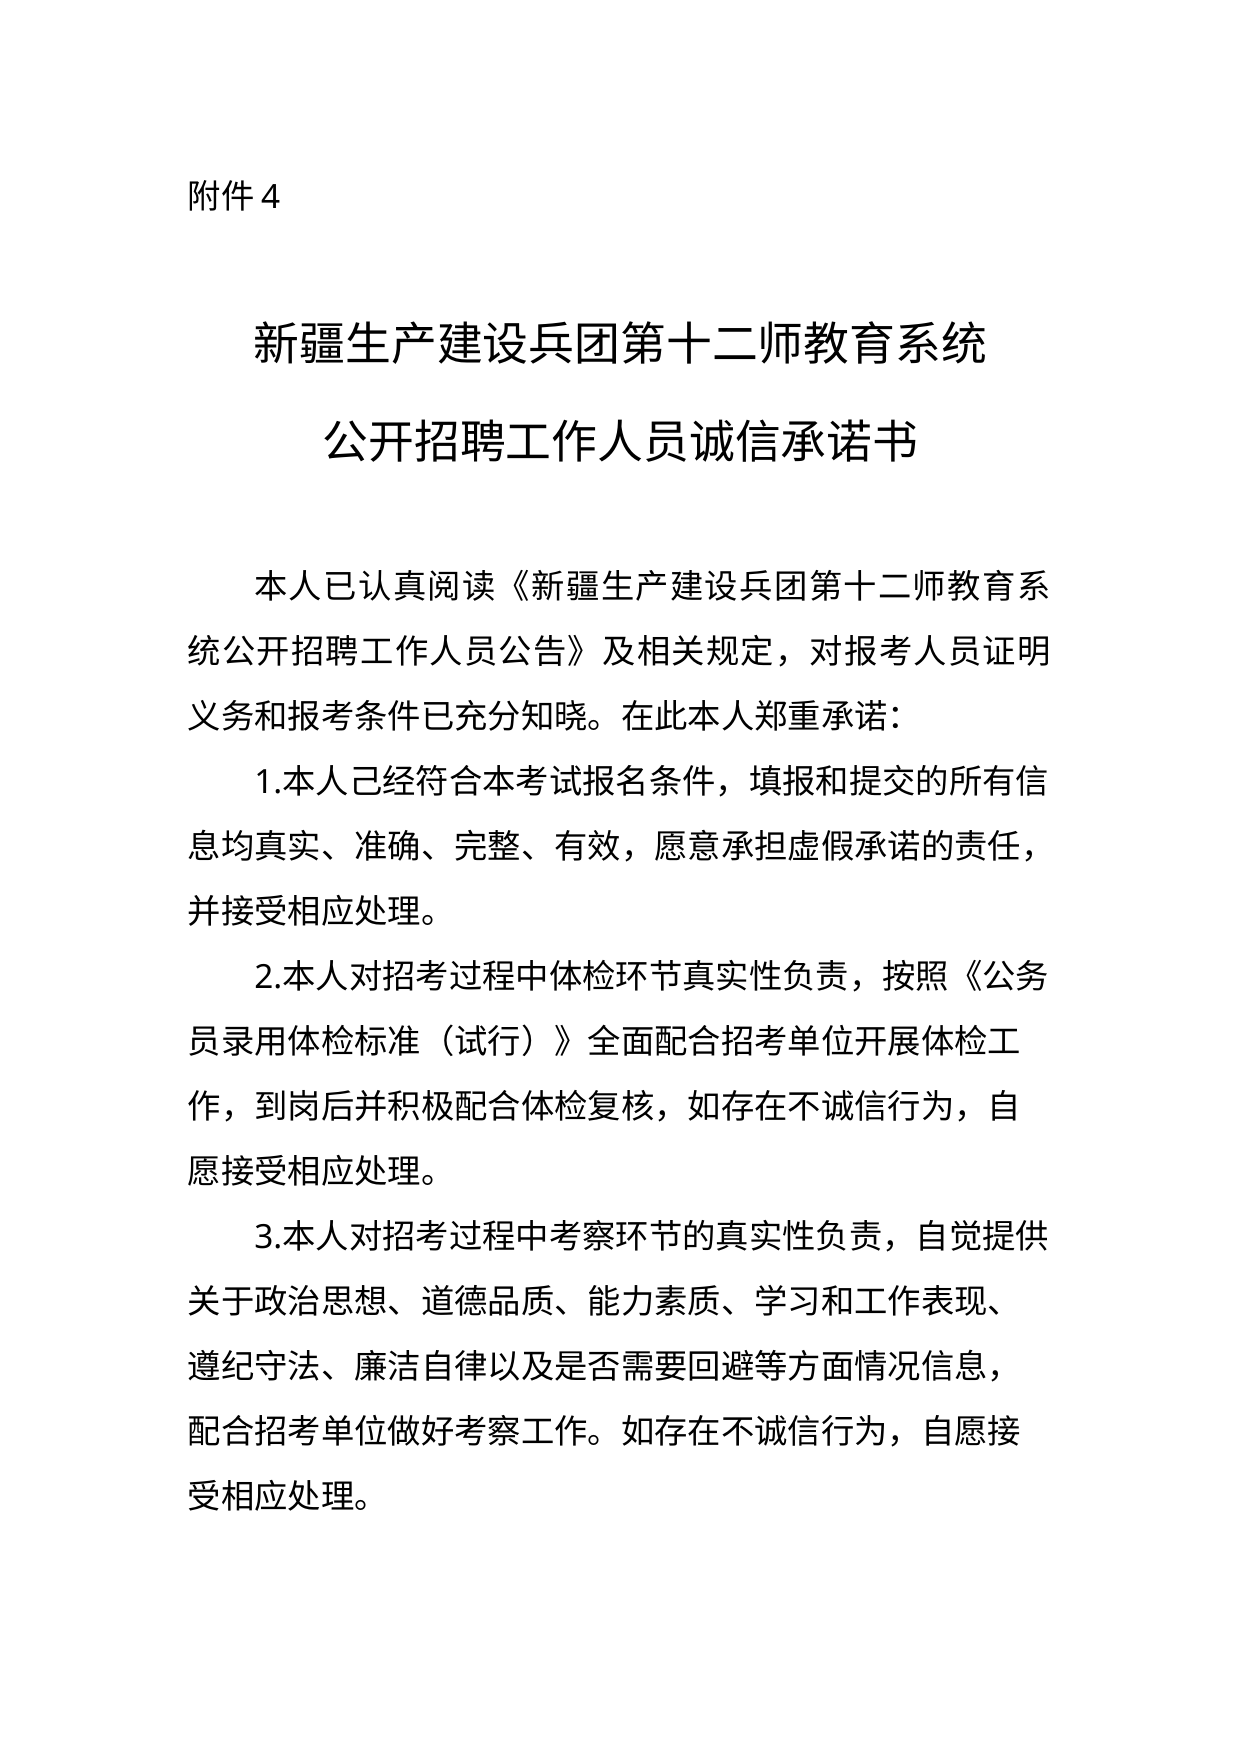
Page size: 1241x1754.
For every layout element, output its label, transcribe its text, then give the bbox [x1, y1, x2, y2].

text 公开招聘工作人员诚信承诺书 [187, 389, 1053, 487]
text 新疆生产建设兵团第十二师教育系统 [187, 292, 1053, 389]
text 1.本人己经符合本考试报名条件，填报和提交的所有信息均真实、准确、完整、有效，愿意承担虚假承诺的责任，并接受相应处理。 [187, 747, 1053, 942]
text 3.本人对招考过程中考察环节的真实性负责，自觉提供关于政治思想、道德品质、能力素质、学习和工作表现、遵纪守法、廉洁自律以及是否需要回避等方面情况信息，配合招考单位做好考察工作。如存在不诚信行为，自愿接受相应处理。 [187, 1202, 1053, 1527]
text 2.本人对招考过程中体检环节真实性负责，按照《公务员录用体检标准（试行）》全面配合招考单位开展体检工作，到岗后并积极配合体检复核，如存在不诚信行为，自愿接受相应处理。 [187, 942, 1053, 1202]
text 附件4 [187, 162, 1053, 227]
text 本人已认真阅读《新疆生产建设兵团第十二师教育系统公开招聘工作人员公告》及相关规定，对报考人员证明义务和报考条件已充分知晓。在此本人郑重承诺： [187, 552, 1053, 747]
